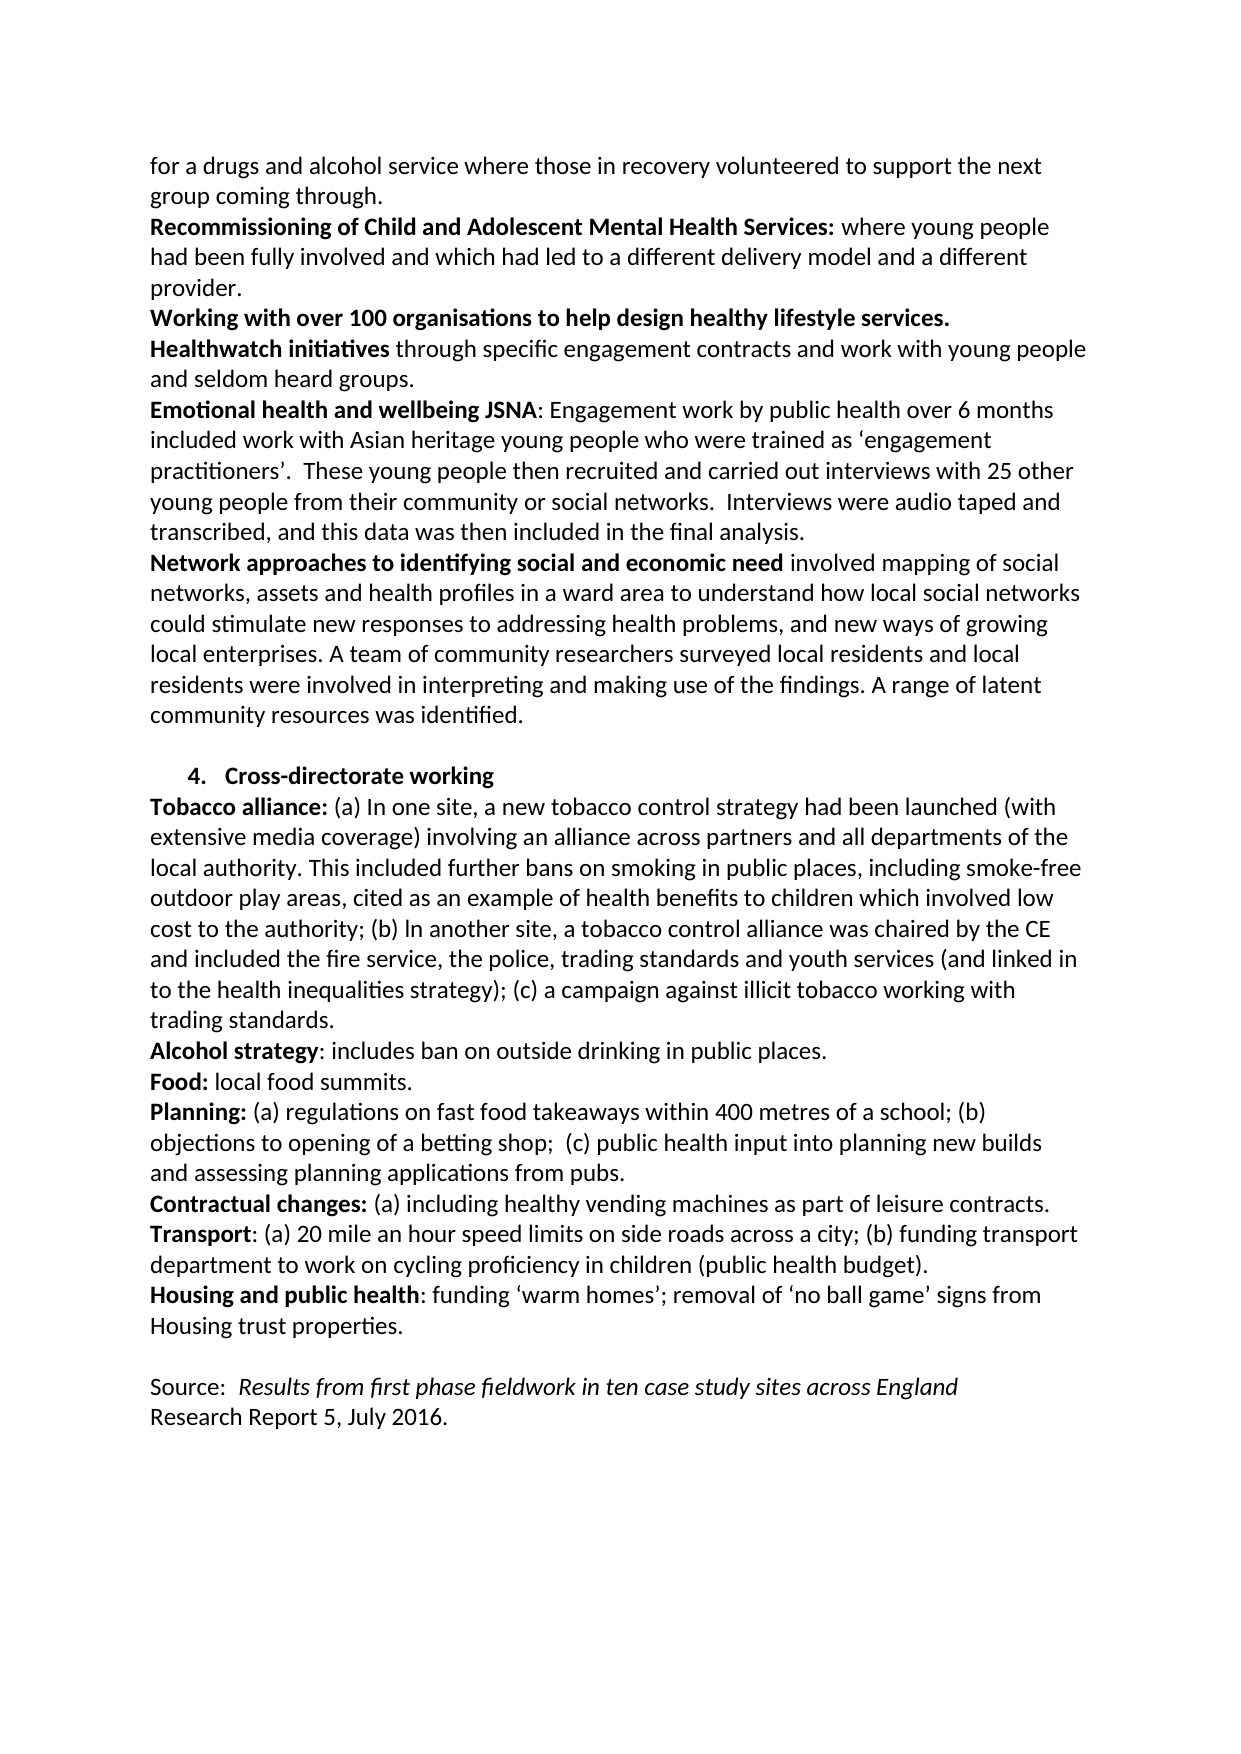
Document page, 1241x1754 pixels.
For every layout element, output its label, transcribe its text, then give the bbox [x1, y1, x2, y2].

text Contractual changes: (a) including healthy vending machines as part of leisure contracts. [150, 1188, 1090, 1218]
text Transport: (a) 20 mile an hour speed limits on side roads across a city; (b) funding transport department to work on cycling proficiency in children (public health budget). [150, 1218, 1090, 1279]
text Housing and public health: funding ‘warm homes’; removal of ‘no ball game’ signs from Housing trust properties. [150, 1279, 1090, 1340]
text Planning: (a) regulations on fast food takeaways within 400 metres of a school; (b) objections to opening of a betting shop; (c) public health input into planning new builds and assessing planning applications from pubs. [150, 1096, 1090, 1188]
text Research Report 5, July 2016. [150, 1401, 1090, 1432]
text Alcohol strategy: includes ban on outside drinking in public places. [150, 1035, 1090, 1066]
text Working with over 100 organisations to help design healthy lifestyle services. [150, 303, 1090, 333]
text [150, 150, 1090, 211]
text Recommissioning of Child and Adolescent Mental Health Services: where young people had been fully involved and which had led to a different delivery model and a different provider. [150, 211, 1090, 303]
text Tobacco alliance: (a) In one site, a new tobacco control strategy had been launched (with extensive media coverage) involving an alliance across partners and all departments of the local authority. This included further bans on smoking in public places, including smoke-free outdoor play areas, cited as an example of health benefits to children which involved low cost to the authority; (b) ln another site, a tobacco control alliance was chaired by the CE and included the fire service, the police, trading standards and youth services (and linked in to the health inequalities strategy); (c) a campaign against illicit tobacco working with trading standards. [150, 791, 1090, 1035]
text Source: Results from first phase fieldwork in ten case study sites across England [150, 1371, 1090, 1401]
list Cross-directorate working [187, 760, 1090, 791]
text Healthwatch initiatives through specific engagement contracts and work with young people and seldom heard groups. [150, 333, 1090, 394]
text Network approaches to identifying social and economic need involved mapping of social networks, assets and health profiles in a ward area to understand how local social networks could stimulate new responses to addressing health problems, and new ways of growing local enterprises. A team of community researchers surveyed local residents and local residents were involved in interpreting and making use of the findings. A range of latent community resources was identified. [150, 547, 1090, 730]
text Food: local food summits. [150, 1066, 1090, 1096]
text Emotional health and wellbeing JSNA: Engagement work by public health over 6 months included work with Asian heritage young people who were trained as ‘engagement practitioners’. These young people then recruited and carried out interviews with 25 other young people from their community or social networks. Interviews were audio taped and transcribed, and this data was then included in the final analysis. [150, 394, 1090, 547]
